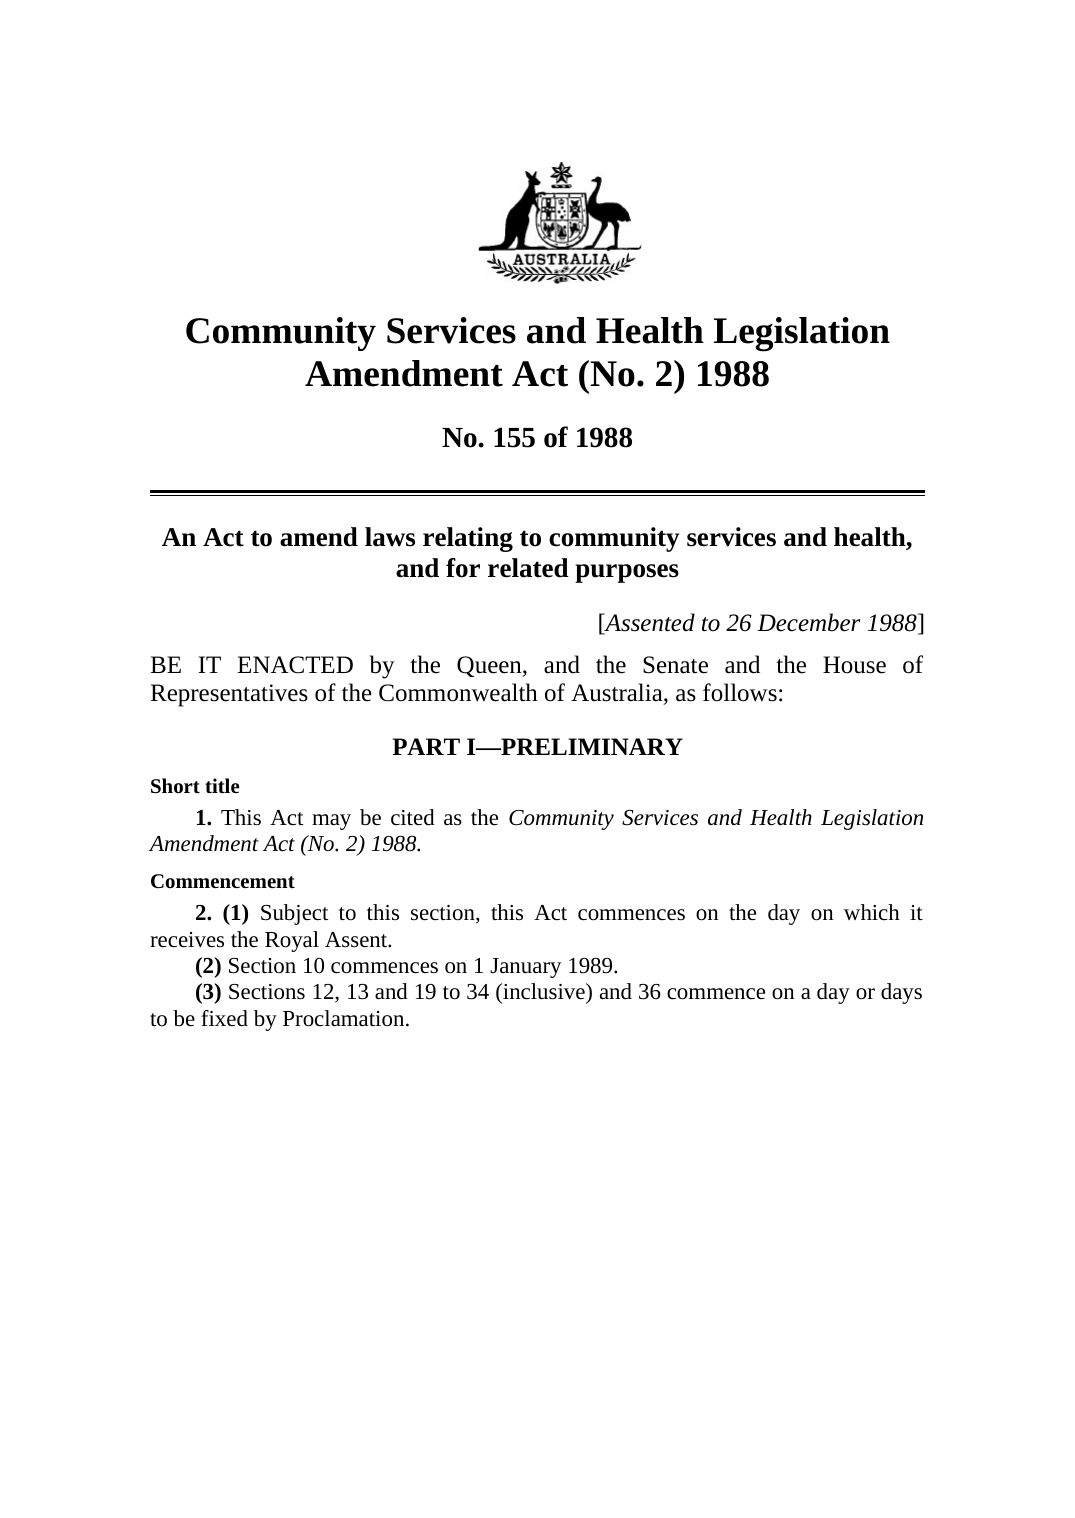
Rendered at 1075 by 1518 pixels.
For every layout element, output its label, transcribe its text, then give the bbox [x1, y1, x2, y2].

text BE IT ENACTED by the Queen, and the Senate and the House of Representatives of the Commonwealth of Australia, as follows: [150, 650, 925, 707]
text Commencement [150, 869, 925, 893]
text (2) Section 10 commences on 1 January 1989. [150, 952, 925, 978]
text [Assented to 26 December 1988] [150, 608, 925, 637]
text Short title [150, 773, 925, 798]
text PART I—PRELIMINARY [150, 732, 925, 761]
text No. 155 of 1988 [150, 420, 925, 453]
text (3) Sections 12, 13 and 19 to 34 (inclusive) and 36 commence on a day or days to be fixed by Proclamation. [150, 978, 925, 1031]
text Community Services and Health Legislation Amendment Act (No. 2) 1988 [150, 308, 925, 395]
text 2. (1) Subject to this section, this Act commences on the day on which it receives the Royal Assent. [150, 899, 925, 952]
text 1. This Act may be cited as the Community Services and Health Legislation Amendment Act (No. 2) 1988. [150, 804, 925, 857]
picture [478, 162, 642, 284]
text An Act to amend laws relating to community services and health, and for related purposes [150, 521, 925, 583]
